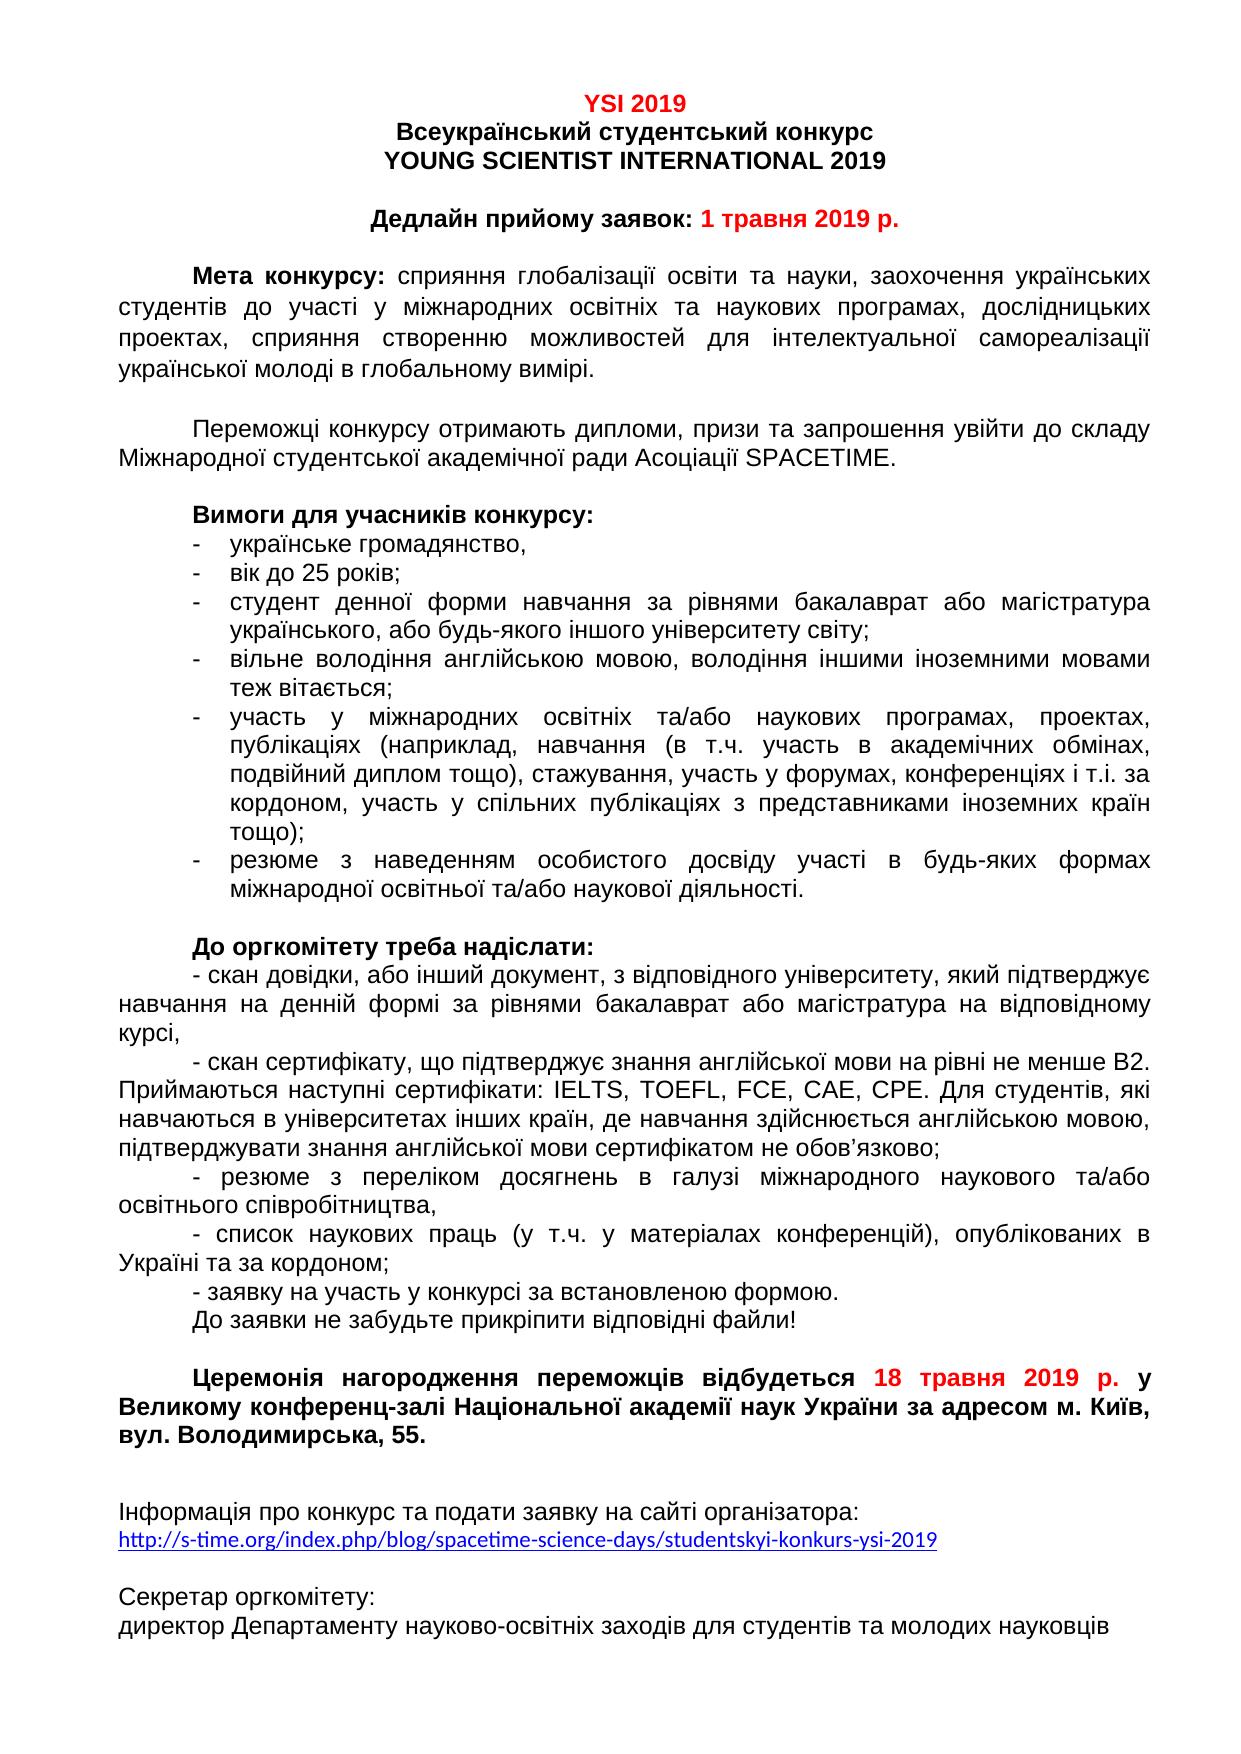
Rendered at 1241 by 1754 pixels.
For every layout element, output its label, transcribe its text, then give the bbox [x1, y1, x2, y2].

list участь у міжнародних освітніх та/або наукових програмах, проектах, публікаціях (наприклад, навчання (в т.ч. участь в академічних обмінах, подвійний диплом тощо), стажування, участь у форумах, конференціях і т.і. за кордоном, участь у спільних публікаціях з представниками іноземних країн тощо); [192, 702, 1152, 845]
text - заявку на участь у конкурсі за встановленою формою. [118, 1277, 1152, 1305]
text До заявки не забудьте прикріпити відповідні файли! [118, 1305, 1152, 1334]
text Інформація про конкурс та подати заявку на сайті організатора: [118, 1497, 1152, 1526]
list резюме з наведенням особистого досвіду участі в будь-яких формах міжнародної освітньої та/або наукової діяльності. [192, 845, 1152, 903]
list Дедлайн прийому заявок: 1 травня 2019 р. [118, 204, 1152, 232]
text - скан довідки, або інший документ, з відповідного університету, який підтверджує навчання на денній формі за рівнями бакалаврат або магістратура на відповідному курсі, [118, 960, 1152, 1047]
text директор Департаменту науково-освітніх заходів для студентів та молодих науковців [118, 1611, 1152, 1640]
list YSI 2019 [118, 89, 1152, 117]
list YOUNG SCIENTIST INTERNATIONAL 2019 [118, 146, 1152, 175]
text - резюме з переліком досягнень в галузі міжнародного наукового та/або освітнього співробітництва, [118, 1162, 1152, 1219]
text - скан сертифікату, що підтверджує знання англійської мови на рівні не менше В2. Приймаються наступні сертифікати: IELTS, TOEFL, FCE, CAE, CPE. Для студентів, які навчаються в університетах інших країн, де навчання здійснюється англійською мовою, підтверджувати знання англійської мови сертифікатом не обов’язково; [118, 1047, 1152, 1162]
list Церемонія нагородження переможців відбудеться 18 травня 2019 р. у Великому конференц-залі Національної академії наук України за адресом м. Київ, вул. Володимирська, 55. [118, 1363, 1152, 1449]
list http://s-time.org/index.php/blog/spacetime-science-days/studentskyi-konkurs-ysi-2019 [118, 1526, 1152, 1553]
list Переможці конкурсу отримають дипломи, призи та запрошення увійти до складу Міжнародної студентської академічної ради Асоціації SPACETIME. [118, 414, 1152, 472]
text - список наукових праць (у т.ч. у матеріалах конференцій), опублікованих в Україні та за кордоном; [118, 1219, 1152, 1277]
list Мета конкурсу: сприяння глобалізації освіти та науки, заохочення українських студентів до участі у міжнародних освітніх та наукових програмах, дослідницьких проектах, сприяння створенню можливостей для інтелектуальної самореалізації української молоді в глобальному вимірі. [118, 261, 1152, 383]
list українське громадянство, [192, 529, 1152, 558]
text До оргкомітету треба надіслати: [118, 932, 1152, 960]
list студент денної форми навчання за рівнями бакалаврат або магістратура українського, або будь-якого іншого університету світу; [192, 587, 1152, 644]
text Секретар оргкомітету: [118, 1582, 1152, 1611]
list вільне володіння англійською мовою, володіння іншими іноземними мовами теж вітається; [192, 644, 1152, 702]
list вік до 25 років; [192, 558, 1152, 587]
list Вимоги для учасників конкурсу: [118, 500, 1152, 529]
list Всеукраїнський студентський конкурс [118, 117, 1152, 146]
